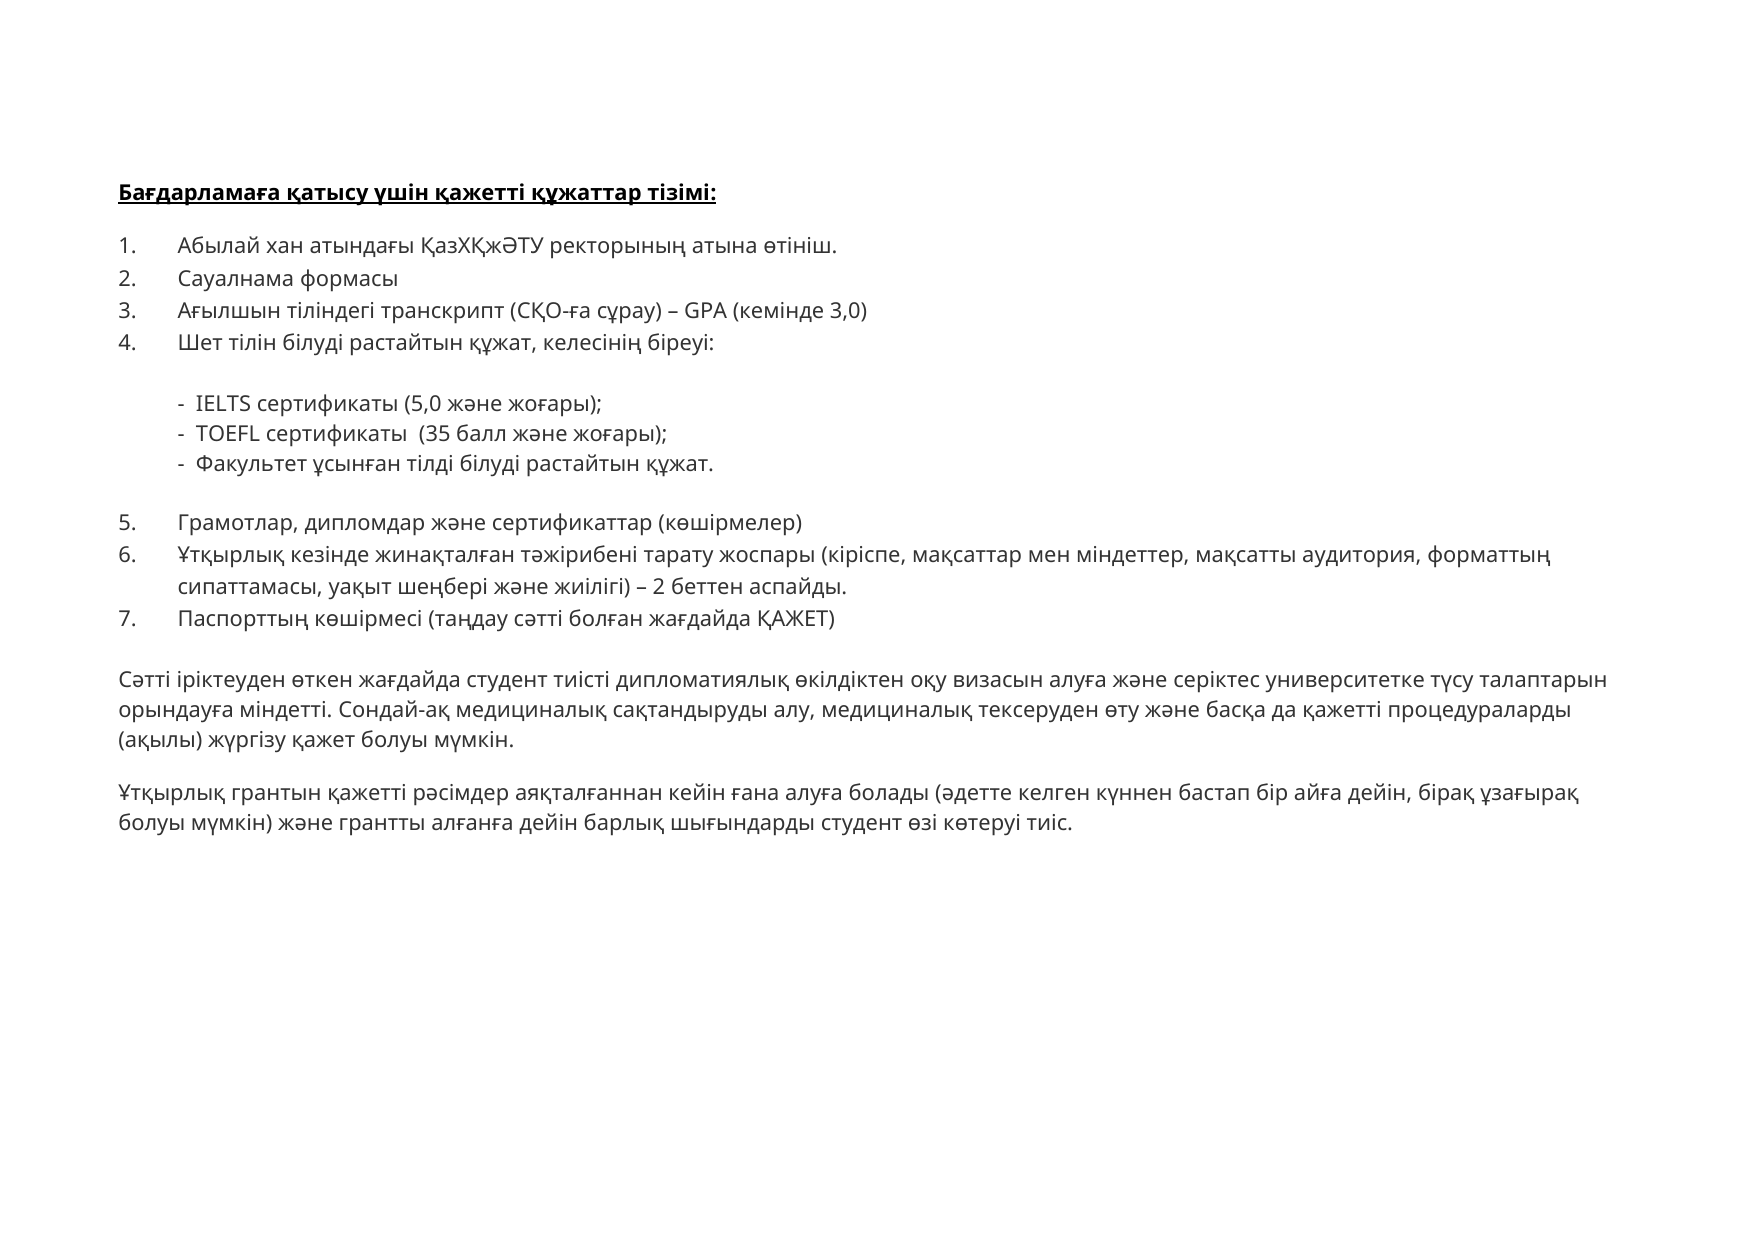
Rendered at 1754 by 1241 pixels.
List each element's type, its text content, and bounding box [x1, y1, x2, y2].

list Паспорттың көшірмесі (таңдау сәтті болған жағдайда ҚАЖЕТ) [118, 603, 1636, 632]
text - IELTS сертификаты (5,0 және жоғары); [177, 388, 1636, 418]
list Ұтқырлық кезінде жинақталған тәжірибені тарату жоспары (кіріспе, мақсаттар мен міндеттер, мақсатты аудитория, форматтың сипаттамасы, уақыт шеңбері және жиілігі) – 2 беттен аспайды. [118, 538, 1636, 600]
text Ұтқырлық грантын қажетті рәсімдер аяқталғаннан кейін ғана алуға болады (әдетте келген күннен бастап бір айға дейін, бірақ ұзағырақ болуы мүмкін) және грантты алғанға дейін барлық шығындарды студент өзі көтеруі тиіс. [118, 777, 1636, 836]
text - Факультет ұсынған тілді білуді растайтын құжат. [177, 447, 1636, 477]
list Шет тілін білуді растайтын құжат, келесінің біреуі: [118, 327, 1636, 356]
text - TOEFL сертификаты (35 балл және жоғары); [177, 418, 1636, 447]
list Сауалнама формасы [118, 262, 1636, 292]
list Абылай хан атындағы ҚазХҚжӘТУ ректорының атына өтініш. [118, 230, 1636, 260]
text Бағдарламаға қатысу үшін қажетті құжаттар тізімі: [118, 177, 1636, 207]
list Ағылшын тіліндегі транскрипт (СҚО-ға сұрау) – GPA (кемінде 3,0) [118, 294, 1636, 324]
list Грамотлар, дипломдар және сертификаттар (көшірмелер) [118, 506, 1636, 536]
text Сәтті іріктеуден өткен жағдайда студент тиісті дипломатиялық өкілдіктен оқу визасын алуға және серіктес университетке түсу талаптарын орындауға міндетті. Сондай-ақ медициналық сақтандыруды алу, медициналық тексеруден өту және басқа да қажетті процедураларды (ақылы) жүргізу қажет болуы мүмкін. [118, 664, 1636, 753]
